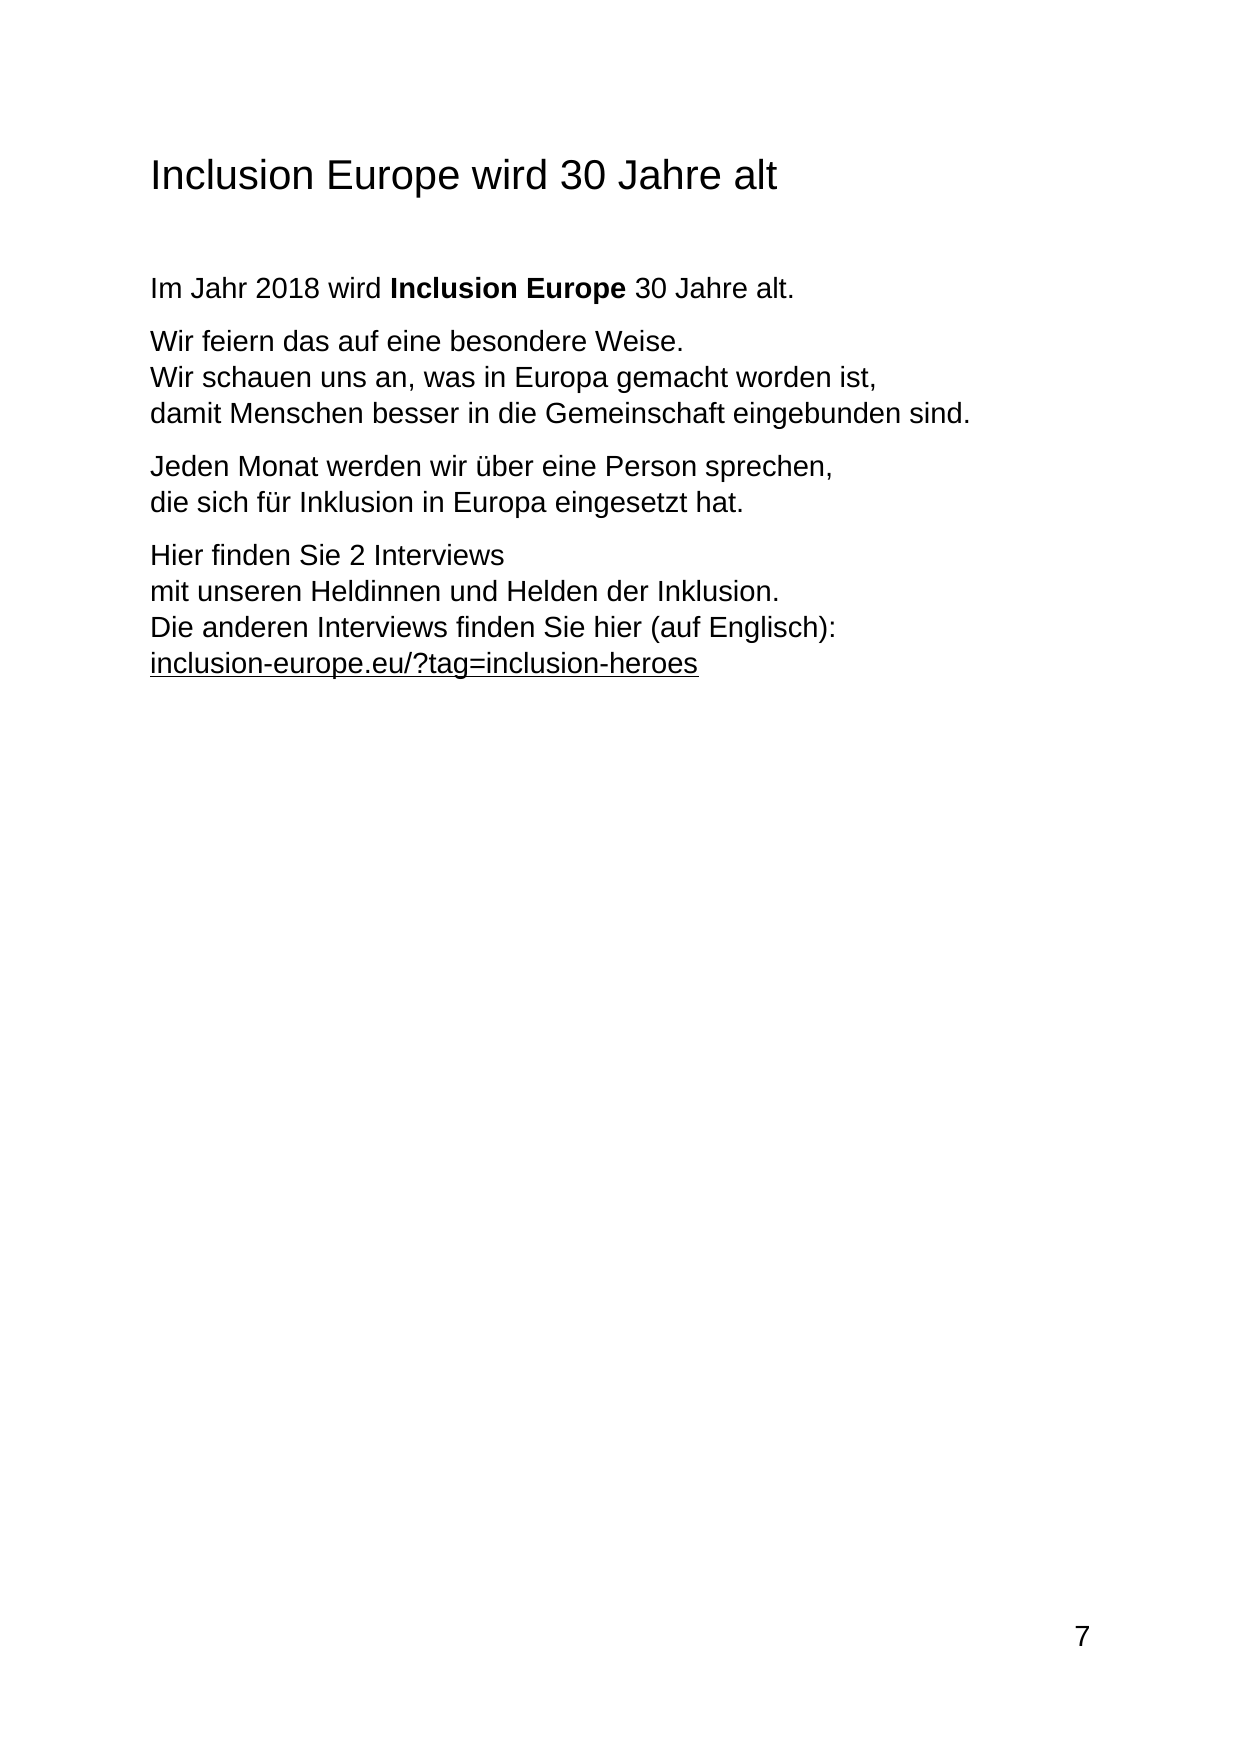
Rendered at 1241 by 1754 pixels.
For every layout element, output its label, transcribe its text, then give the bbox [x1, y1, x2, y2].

text Wir feiern das auf eine besondere Weise. Wir schauen uns an, was in Europa gemacht worden ist, damit Menschen besser in die Gemeinschaft eingebunden sind. [150, 324, 1090, 430]
text Jeden Monat werden wir über eine Person sprechen, die sich für Inklusion in Europa eingesetzt hat. [150, 449, 1090, 519]
text Im Jahr 2018 wird Inclusion Europe 30 Jahre alt. [150, 271, 1090, 305]
text Hier finden Sie 2 Interviews mit unseren Heldinnen und Helden der Inklusion. Die anderen Interviews finden Sie hier (auf Englisch): inclusion-europe.eu/?tag=inclusion-heroes [150, 538, 1090, 680]
text Inclusion Europe wird 30 Jahre alt [150, 150, 1090, 198]
